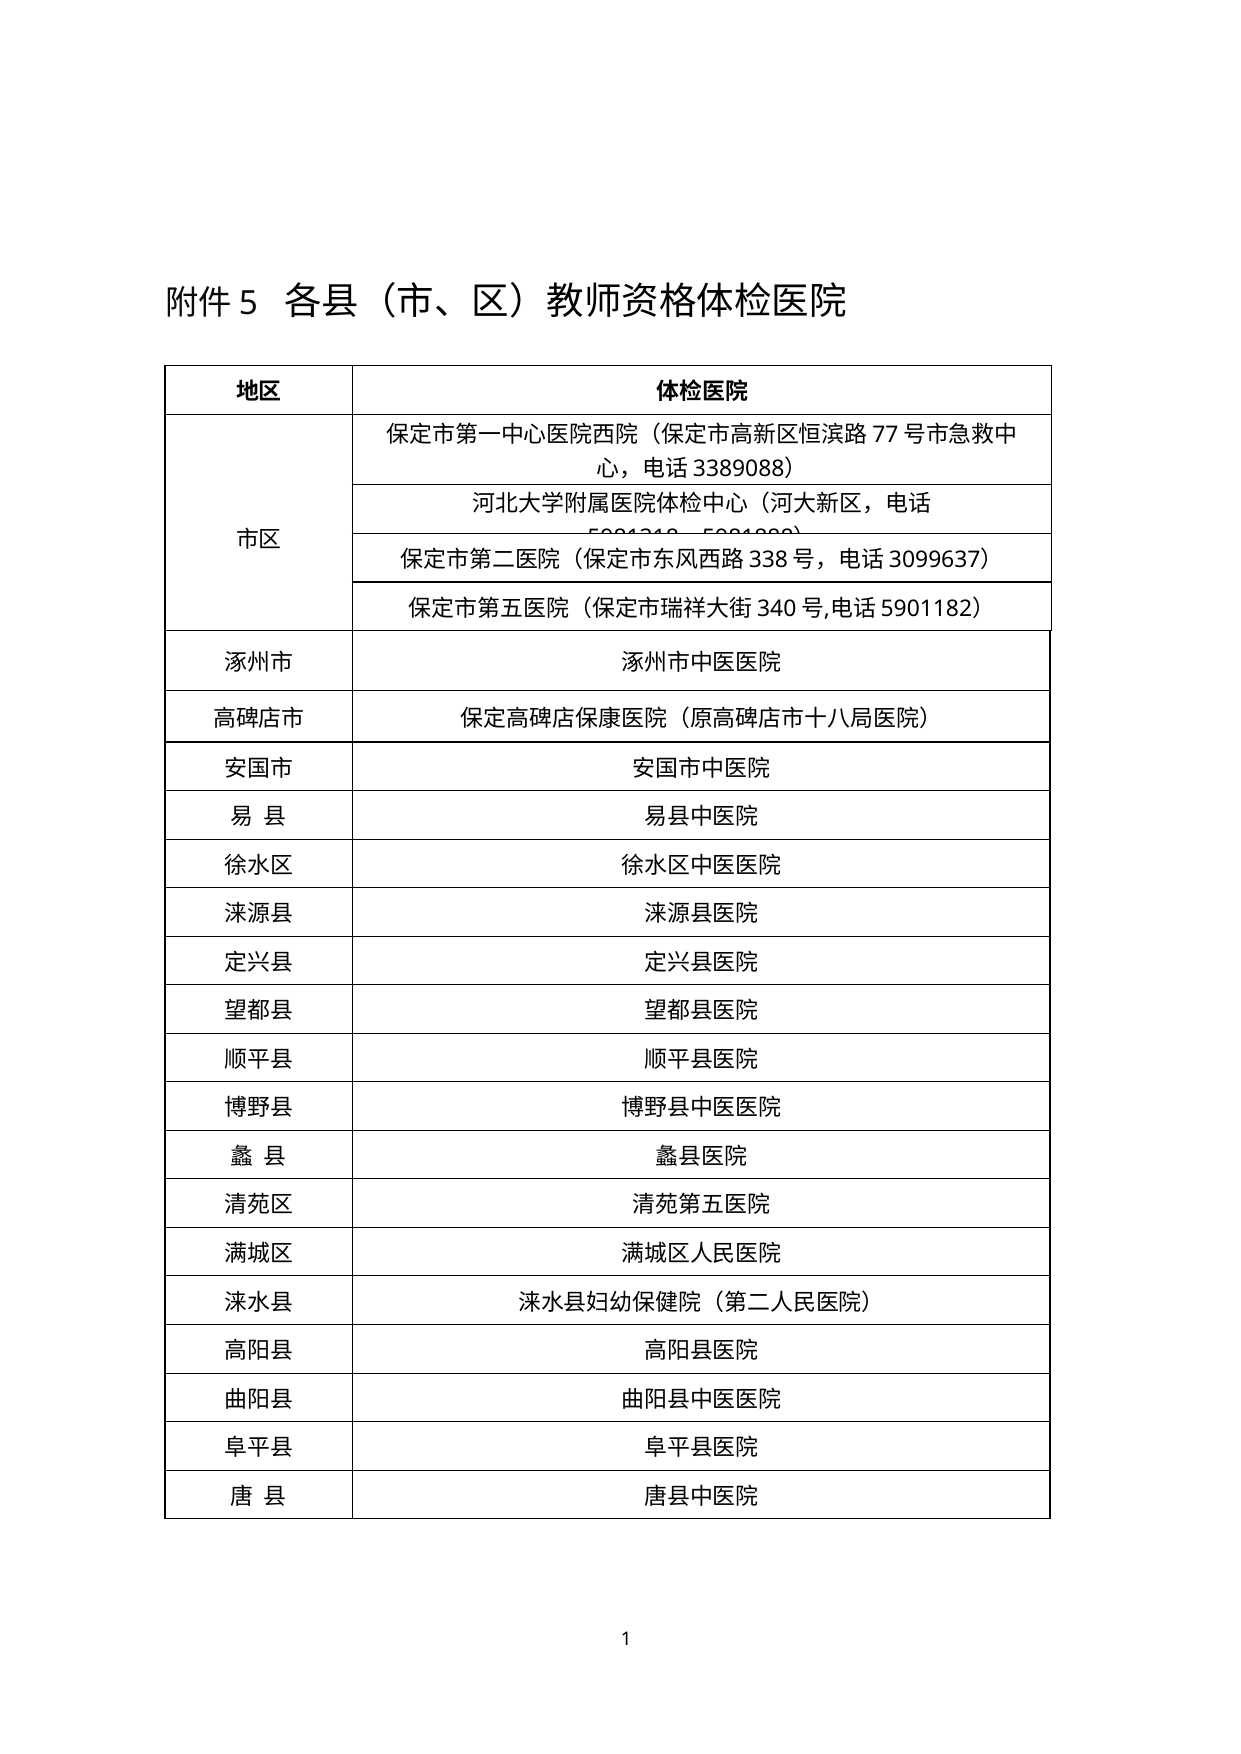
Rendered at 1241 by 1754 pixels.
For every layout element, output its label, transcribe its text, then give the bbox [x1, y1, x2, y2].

table_cell 易 县 [166, 791, 352, 838]
table_cell 曲阳县 [166, 1374, 352, 1421]
table_cell 安国市 [166, 743, 352, 790]
table_cell 满城区 [166, 1228, 352, 1275]
table_cell 定兴县医院 [353, 937, 1049, 984]
table_cell 保定高碑店保康医院（原高碑店市十八局医院） [353, 691, 1049, 741]
table_cell 市区 [166, 415, 352, 630]
table_cell 涞水县妇幼保健院（第二人民医院） [353, 1276, 1049, 1324]
table_cell 安国市中医院 [353, 743, 1049, 790]
table_cell 涿州市 [166, 631, 352, 690]
table_cell 唐县中医院 [353, 1471, 1049, 1518]
table_cell 满城区人民医院 [353, 1228, 1049, 1275]
table_cell 蠡县医院 [353, 1131, 1049, 1178]
table_cell 保定市第五医院（保定市瑞祥大街340号,电话5901182） [353, 583, 1051, 630]
table_cell 顺平县 [166, 1034, 352, 1081]
table_cell 望都县医院 [353, 985, 1049, 1033]
table_cell 易县中医院 [353, 791, 1049, 838]
table_cell 定兴县 [166, 937, 352, 984]
table_cell 高阳县 [166, 1325, 352, 1372]
table_cell 河北大学附属医院体检中心（河大新区，电话5981318、5981888） [353, 485, 1051, 533]
table_cell 博野县中医医院 [353, 1082, 1049, 1130]
table_cell 徐水区中医医院 [353, 840, 1049, 887]
table_cell 涞水县 [166, 1276, 352, 1324]
table_header 地区 [166, 366, 352, 413]
table_cell 顺平县医院 [353, 1034, 1049, 1081]
table_cell 保定市第二医院（保定市东风西路338号，电话3099637） [353, 534, 1051, 581]
text 附件5 各县（市、区）教师资格体检医院 [165, 265, 1087, 330]
table_cell 清苑第五医院 [353, 1179, 1049, 1227]
table_cell 涞源县医院 [353, 888, 1049, 936]
table_cell 蠡 县 [166, 1131, 352, 1178]
table_cell 涞源县 [166, 888, 352, 936]
table_cell 望都县 [166, 985, 352, 1033]
table_cell 阜平县医院 [353, 1422, 1049, 1469]
table_cell 徐水区 [166, 840, 352, 887]
table_cell 曲阳县中医医院 [353, 1374, 1049, 1421]
table_header 体检医院 [353, 366, 1051, 413]
table_cell 博野县 [166, 1082, 352, 1130]
table_cell 保定市第一中心医院西院（保定市高新区恒滨路77号市急救中心，电话3389088） [353, 415, 1051, 484]
table_cell 高阳县医院 [353, 1325, 1049, 1372]
table_cell 唐 县 [166, 1471, 352, 1518]
table_cell 清苑区 [166, 1179, 352, 1227]
table_cell 阜平县 [166, 1422, 352, 1469]
table_cell 高碑店市 [166, 691, 352, 741]
table_cell 涿州市中医医院 [353, 631, 1049, 690]
